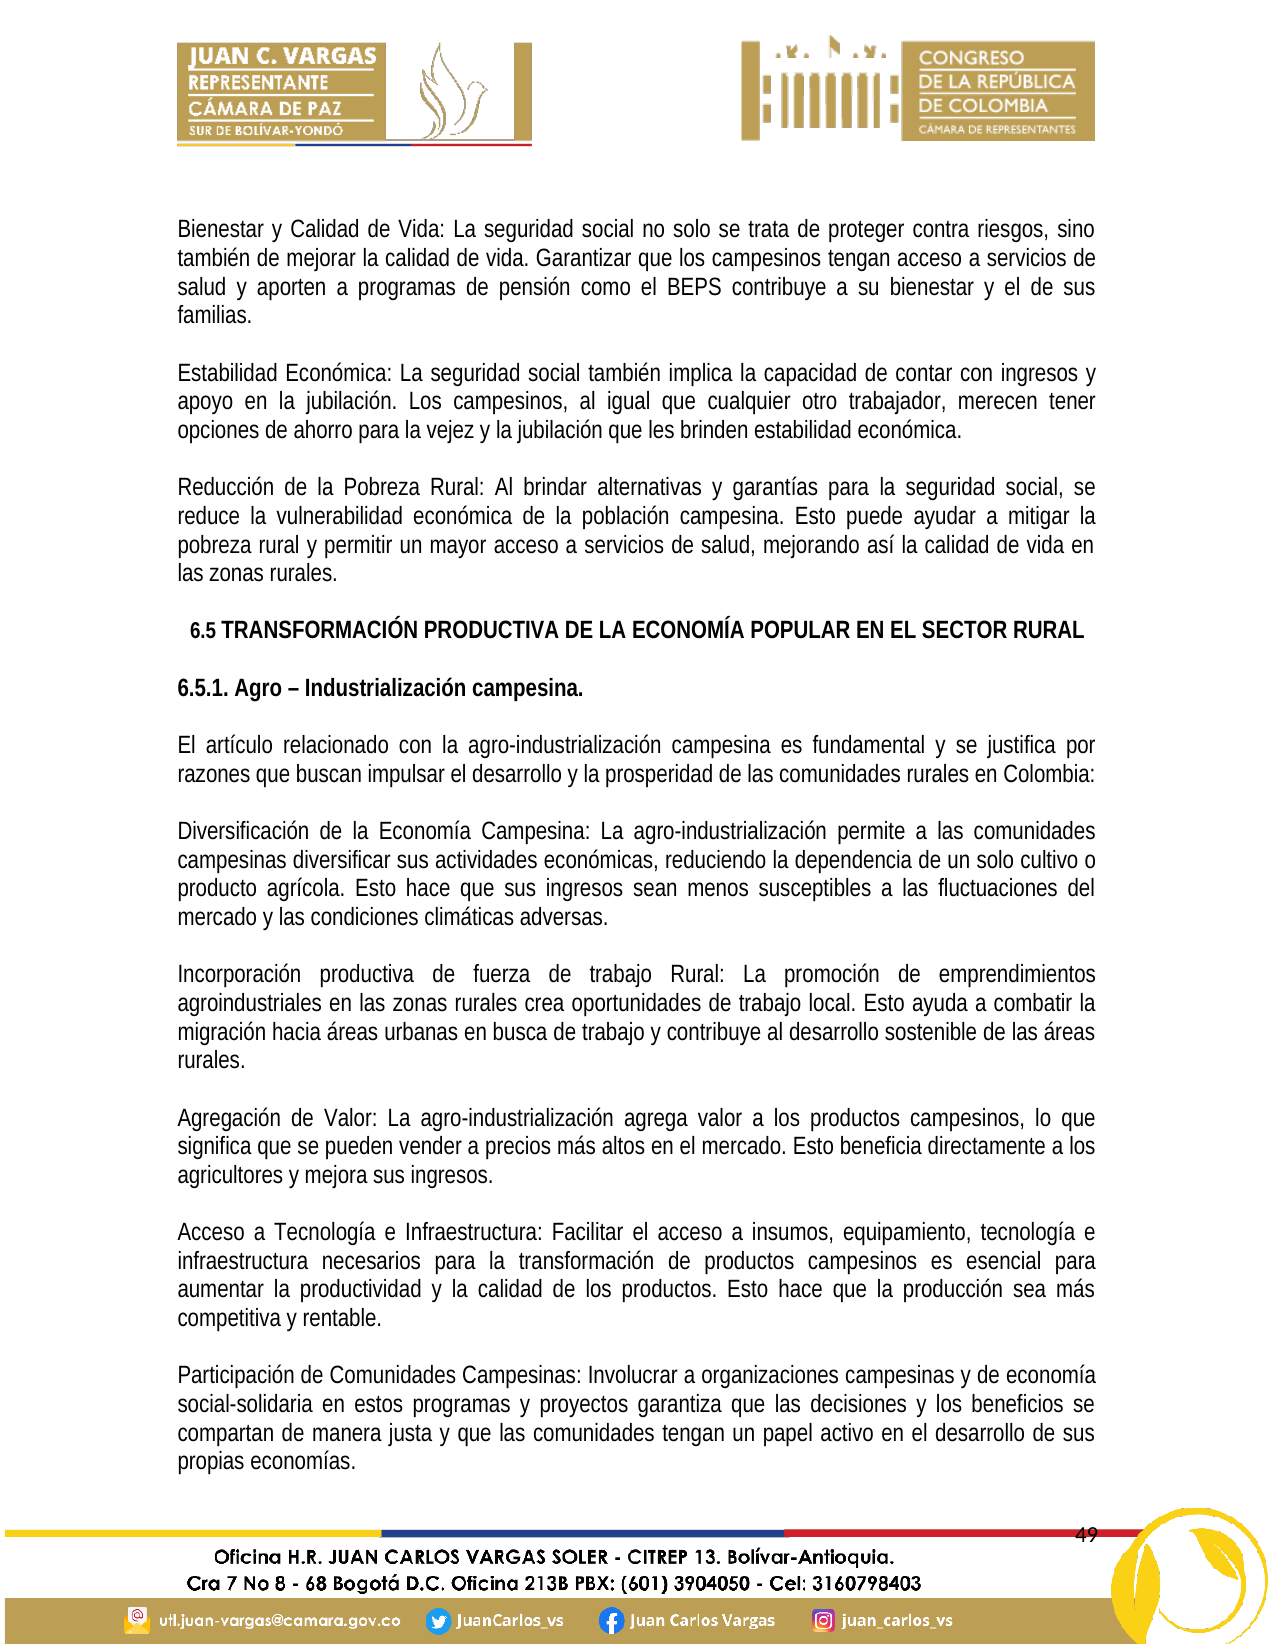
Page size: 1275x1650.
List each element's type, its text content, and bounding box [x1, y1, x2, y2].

picture [4, 3, 1273, 1644]
text Participación de Comunidades Campesinas: Involucrar a organizaciones campesinas y de economía social-solidaria en estos programas y proyectos garantiza que las decisiones y los beneficios se compartan de manera justa y que las comunidades tengan un papel activo en el desarrollo de sus propias economías. [177, 1360, 1098, 1475]
text Diversificación de la Economía Campesina: La agro-industrialización permite a las comunidades campesinas diversificar sus actividades económicas, reduciendo la dependencia de un solo cultivo o producto agrícola. Esto hace que sus ingresos sean menos susceptibles a las fluctuaciones del mercado y las condiciones climáticas adversas. [177, 816, 1098, 931]
text Acceso a Tecnología e Infraestructura: Facilitar el acceso a insumos, equipamiento, tecnología e infraestructura necesarios para la transformación de productos campesinos es esencial para aumentar la productividad y la calidad de los productos. Esto hace que la producción sea más competitiva y rentable. [177, 1217, 1098, 1332]
text Estabilidad Económica: La seguridad social también implica la capacidad de contar con ingresos y apoyo en la jubilación. Los campesinos, al igual que cualquier otro trabajador, merecen tener opciones de ahorro para la vejez y la jubilación que les brinden estabilidad económica. [177, 358, 1098, 444]
text Bienestar y Calidad de Vida: La seguridad social no solo se trata de proteger contra riesgos, sino también de mejorar la calidad de vida. Garantizar que los campesinos tengan acceso a servicios de salud y aporten a programas de pensión como el BEPS contribuye a su bienestar y el de sus familias. [177, 214, 1098, 329]
text 6.5 TRANSFORMACIÓN PRODUCTIVA DE LA ECONOMÍA POPULAR EN EL SECTOR RURAL [177, 616, 1098, 644]
text 6.5.1. Agro – Industrialización campesina. [177, 673, 1098, 701]
text El artículo relacionado con la agro-industrialización campesina es fundamental y se justifica por razones que buscan impulsar el desarrollo y la prosperidad de las comunidades rurales en Colombia: [177, 730, 1098, 787]
text Reducción de la Pobreza Rural: Al brindar alternativas y garantías para la seguridad social, se reduce la vulnerabilidad económica de la población campesina. Esto puede ayudar a mitigar la pobreza rural y permitir un mayor acceso a servicios de salud, mejorando así la calidad de vida en las zonas rurales. [177, 472, 1098, 587]
text Agregación de Valor: La agro-industrialización agrega valor a los productos campesinos, lo que significa que se pueden vender a precios más altos en el mercado. Esto beneficia directamente a los agricultores y mejora sus ingresos. [177, 1102, 1098, 1188]
text Incorporación productiva de fuerza de trabajo Rural: La promoción de emprendimientos agroindustriales en las zonas rurales crea oportunidades de trabajo local. Esto ayuda a combatir la migración hacia áreas urbanas en busca de trabajo y contribuye al desarrollo sostenible de las áreas rurales. [177, 959, 1098, 1074]
